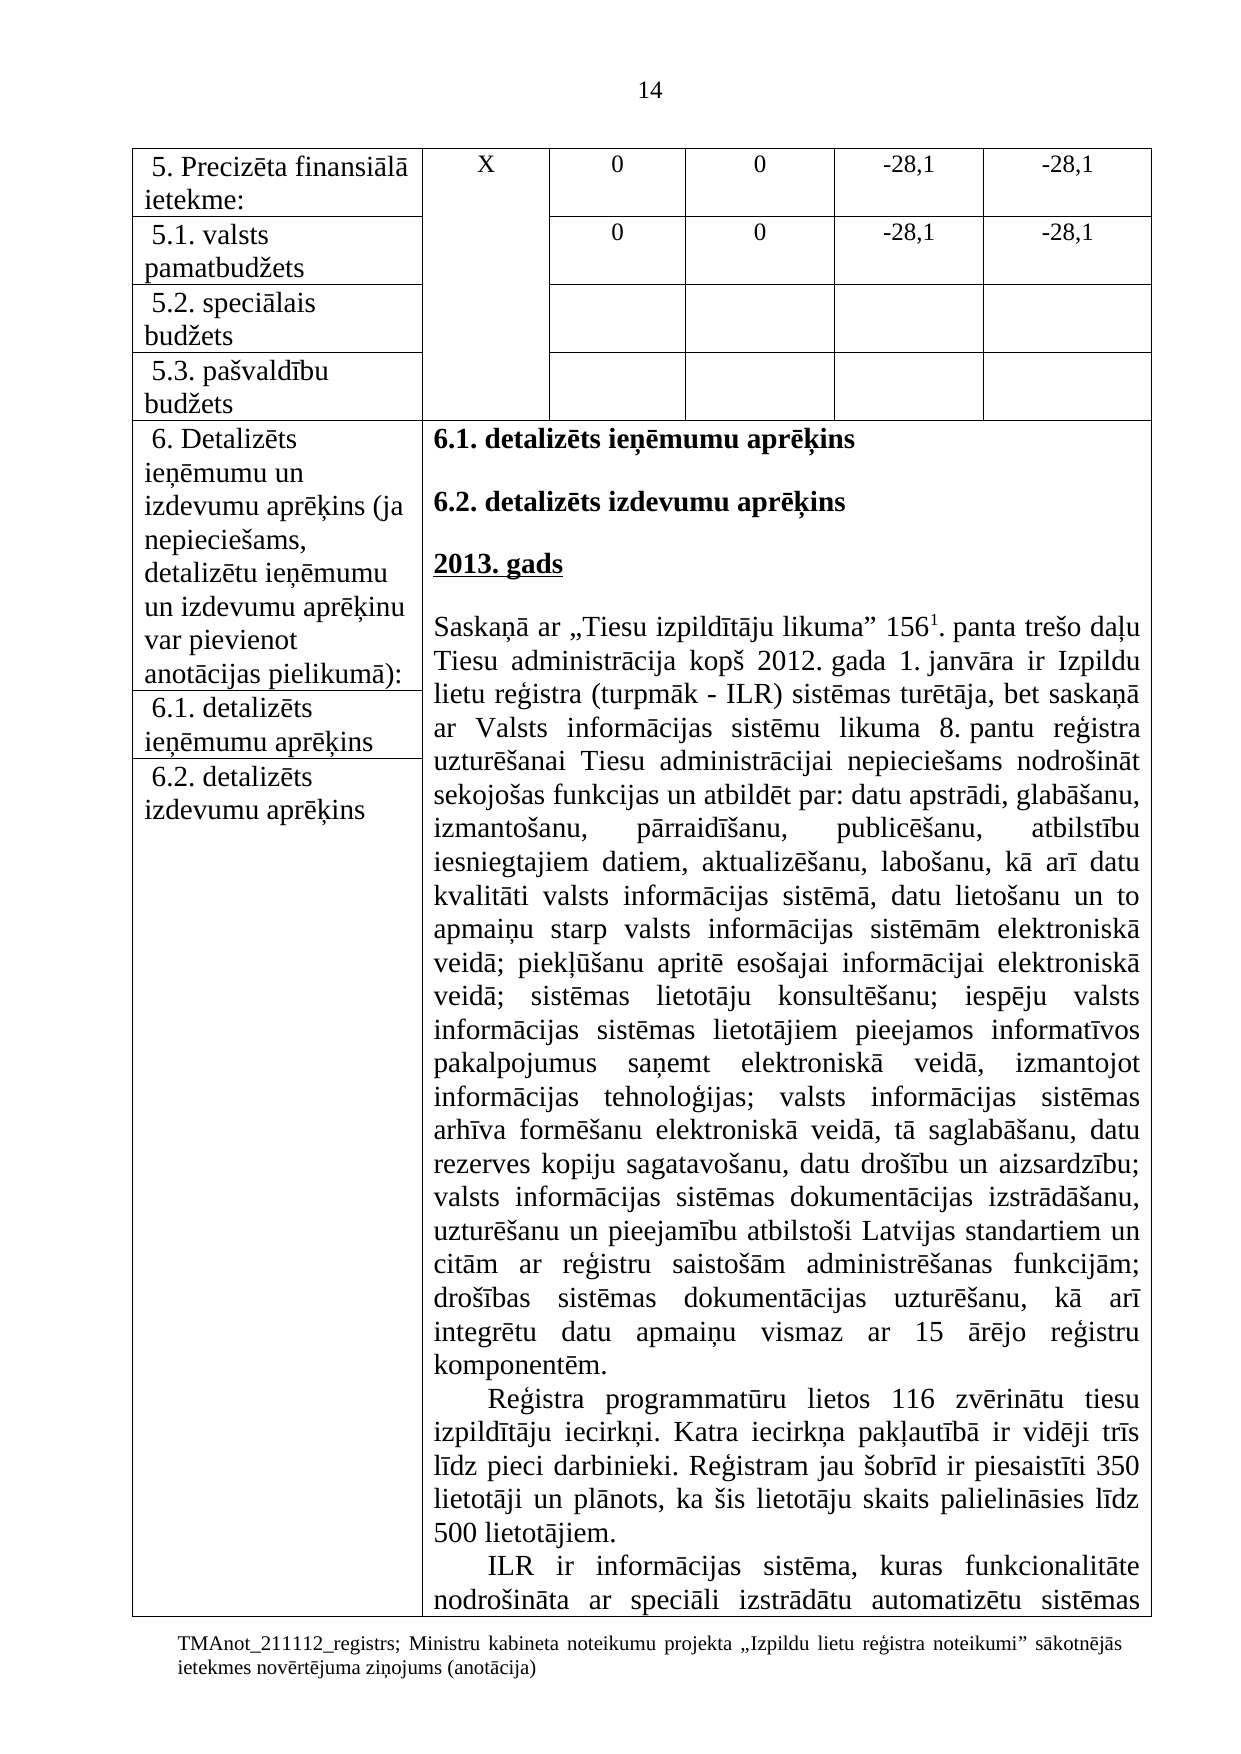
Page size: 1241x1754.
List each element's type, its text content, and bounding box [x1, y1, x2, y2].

table_cell -28,1 [984, 149, 1151, 216]
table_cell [133, 759, 422, 1616]
table_cell -28,1 [835, 149, 983, 216]
table_cell 6. Detalizēts ieņēmumu un izdevumu aprēķins (ja nepieciešams, detalizētu ieņēmumu un izdevumu aprēķinu var pievienot anotācijas pielikumā): [133, 421, 422, 689]
table_cell X [423, 149, 549, 420]
table_cell 5.1. valsts pamatbudžets [133, 217, 422, 284]
table_cell 0 [550, 149, 685, 216]
table_cell 0 [686, 149, 834, 216]
table_cell [984, 353, 1151, 420]
table_cell [686, 353, 834, 420]
table_cell 0 [550, 217, 685, 284]
table_cell [835, 285, 983, 352]
table_cell 0 [686, 217, 834, 284]
table_cell [984, 285, 1151, 352]
table_cell -28,1 [984, 217, 1151, 284]
table_cell -28,1 [835, 217, 983, 284]
table_cell 6.1. detalizēts ieņēmumu aprēķins [133, 691, 422, 758]
table_cell 5.3. pašvaldību budžets [133, 353, 422, 420]
table_cell [835, 353, 983, 420]
table_cell [550, 285, 685, 352]
table_cell [550, 353, 685, 420]
table_cell 5. Precizēta finansiālā ietekme: [133, 149, 422, 216]
table_cell 5.2. speciālais budžets [133, 285, 422, 352]
table_cell [686, 285, 834, 352]
